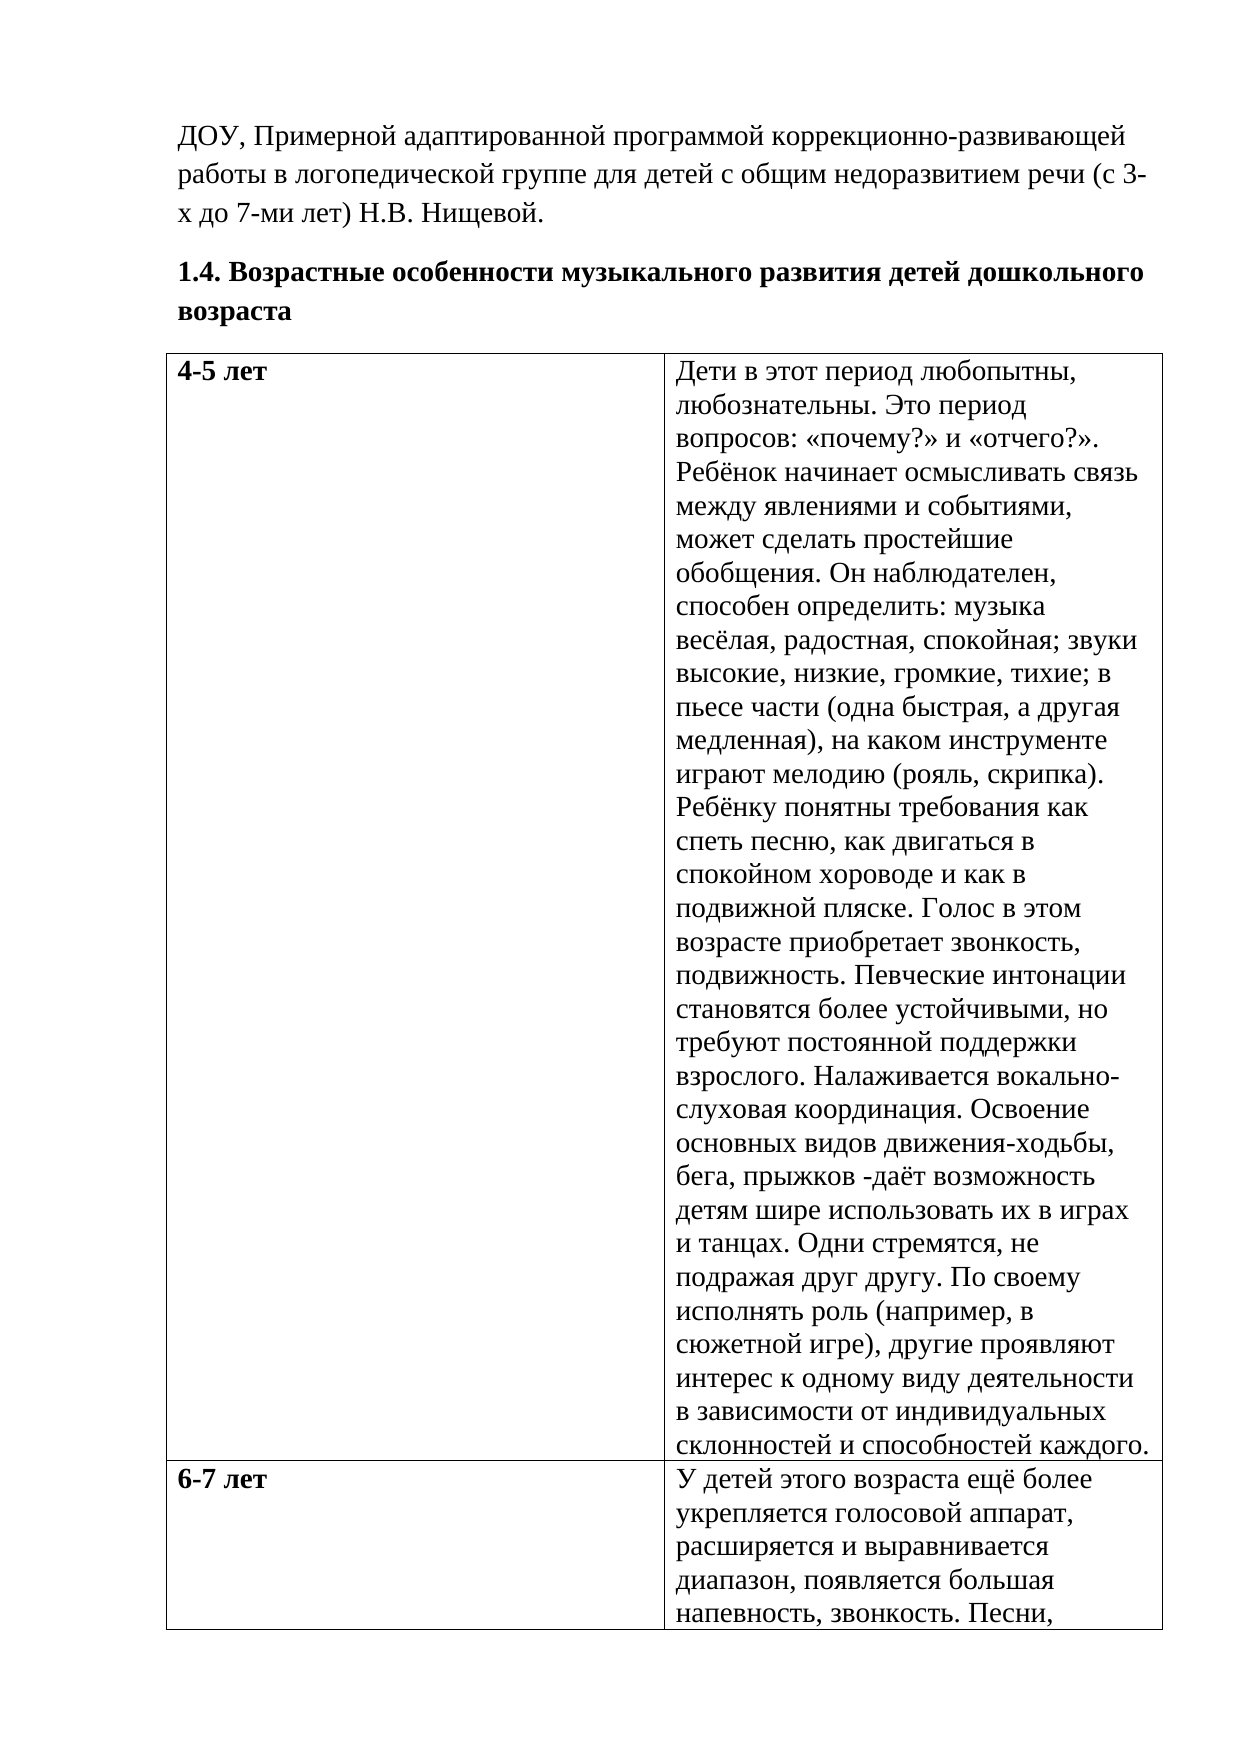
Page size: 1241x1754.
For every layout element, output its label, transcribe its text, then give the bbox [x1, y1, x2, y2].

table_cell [665, 1461, 1162, 1629]
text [177, 118, 1152, 229]
table_cell 6-7 лет [167, 1461, 664, 1629]
table_header Дети в этот период любопытны, любознательны. Это период вопросов: «почему?» и «отчего?». Ребёнок начинает осмысливать связь между явлениями и событиями, может сделать простейшие обобщения. Он наблюдателен, способен определить: музыка весёлая, радостная, спокойная; звуки высокие, низкие, громкие, тихие; в пьесе части (одна быстрая, а другая медленная), на каком инструменте играют мелодию (рояль, скрипка). Ребёнку понятны требования как спеть песню, как двигаться в спокойном хороводе и как в подвижной пляске. Голос в этом возрасте приобретает звонкость, подвижность. Певческие интонации становятся более устойчивыми, но требуют постоянной поддержки взрослого. Налаживается вокально-слуховая координация. Освоение основных видов движения-ходьбы, бега, прыжков -даёт возможность детям шире использовать их в играх и танцах. Одни стремятся, не подражая друг другу. По своему исполнять роль (например, в сюжетной игре), другие проявляют интерес к одному виду деятельности в зависимости от индивидуальных склонностей и способностей каждого. [665, 354, 1162, 1460]
text 1.4. Возрастные особенности музыкального развития детей дошкольного возраста [177, 254, 1152, 327]
table_header 4-5 лет [167, 354, 664, 1460]
